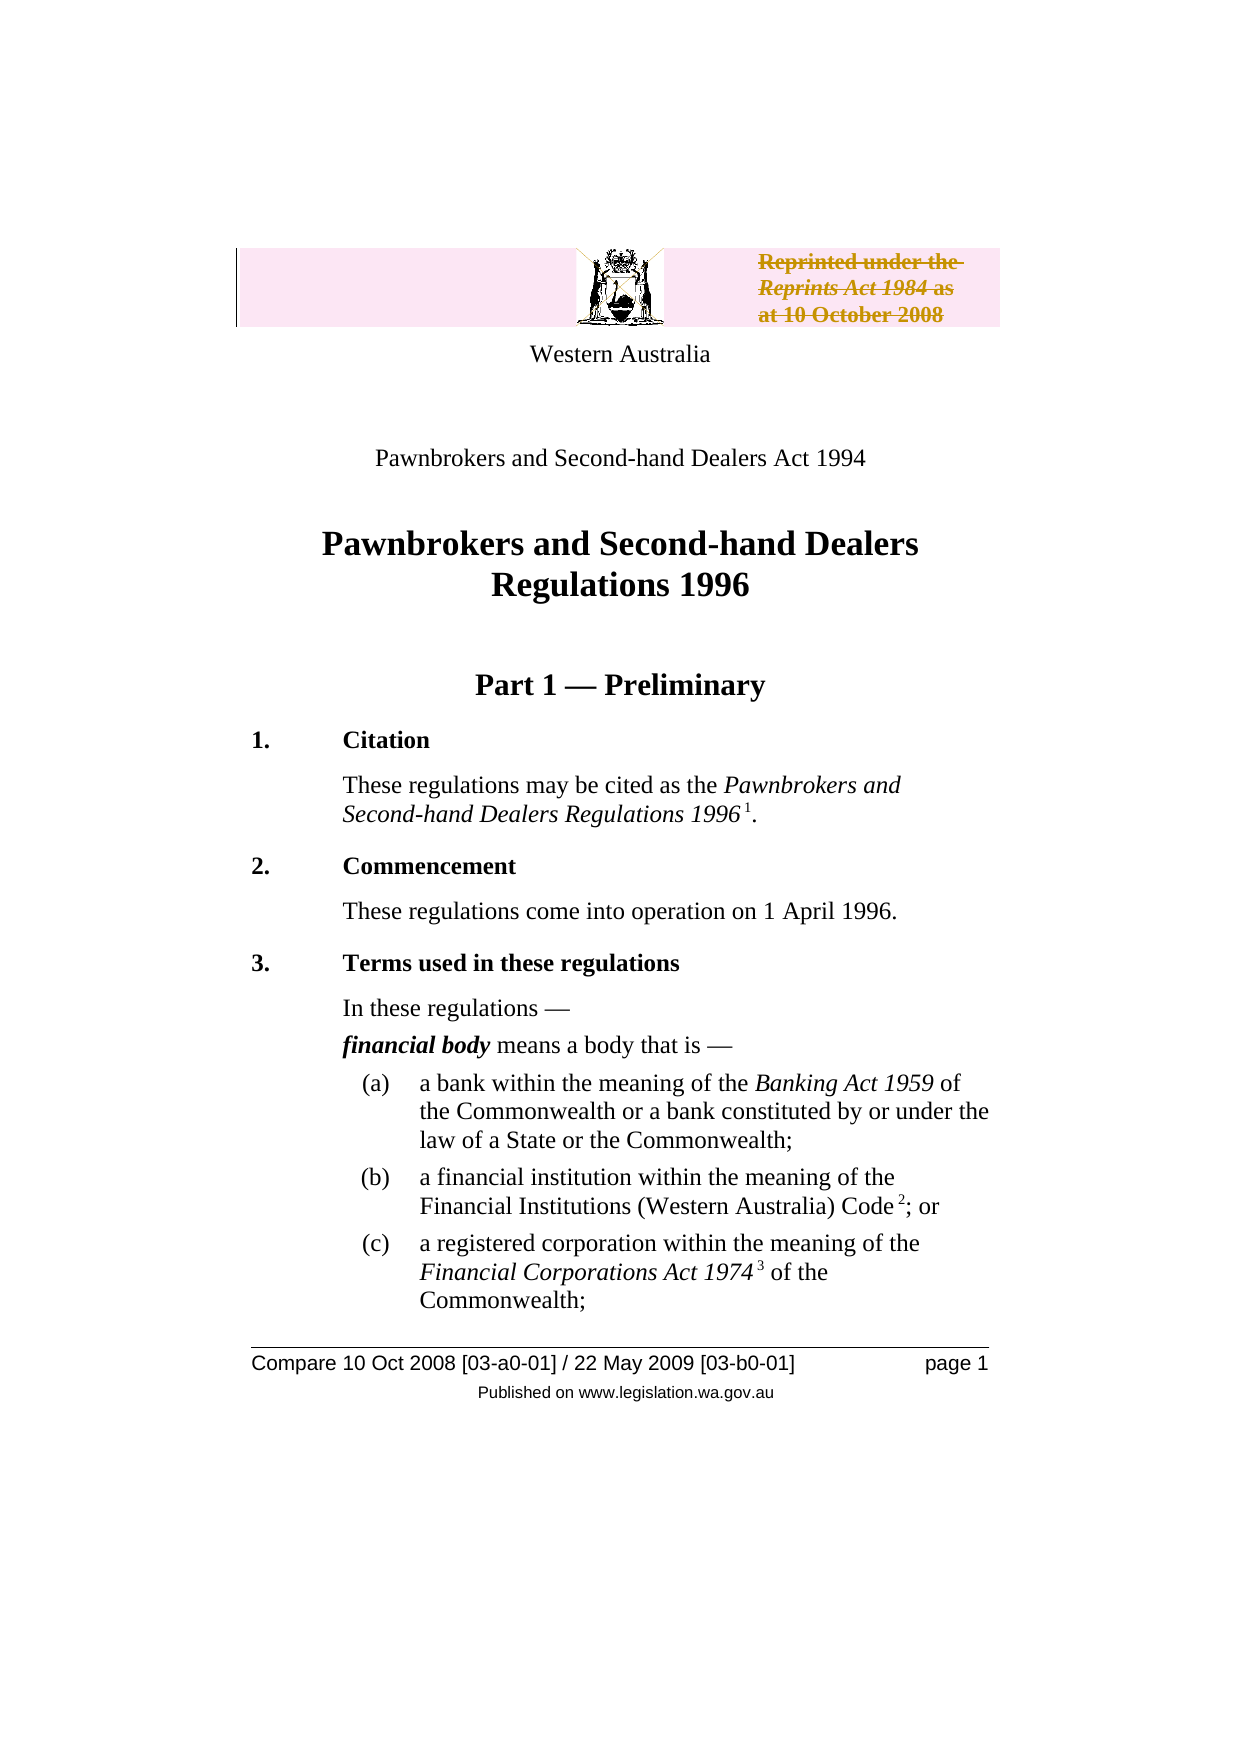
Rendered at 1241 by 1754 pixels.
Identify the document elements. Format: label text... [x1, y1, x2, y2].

picture [622, 249, 664, 325]
picture [576, 249, 618, 325]
text In these regulations — [251, 993, 989, 1022]
text These regulations may be cited as the Pawnbrokers and Second-hand Dealers Regulations 1996 1. [251, 771, 989, 828]
text Pawnbrokers and Second-hand Dealers Act 1994 [251, 443, 989, 472]
subtitle 3. Terms used in these regulations [251, 948, 989, 977]
text (a) a bank within the meaning of the Banking Act 1959 of the Commonwealth or a bank constituted by or under the law of a State or the Commonwealth; [251, 1068, 989, 1154]
text Western Australia [251, 339, 989, 368]
picture [577, 289, 663, 327]
subtitle 1. Citation [251, 725, 989, 754]
text These regulations come into operation on 1 April 1996. [251, 896, 989, 925]
text financial body means a body that is — [251, 1031, 989, 1059]
text (c) a registered corporation within the meaning of the Financial Corporations Act 1974 3 of the Commonwealth; [251, 1228, 989, 1314]
subtitle 2. Commencement [251, 851, 989, 880]
picture [578, 248, 662, 286]
subtitle Part 1 — Preliminary [251, 666, 989, 702]
text (b) a financial institution within the meaning of the Financial Institutions (Western Australia) Code 2; or [251, 1162, 989, 1220]
text Pawnbrokers and Second-hand Dealers Regulations 1996 [251, 522, 989, 604]
